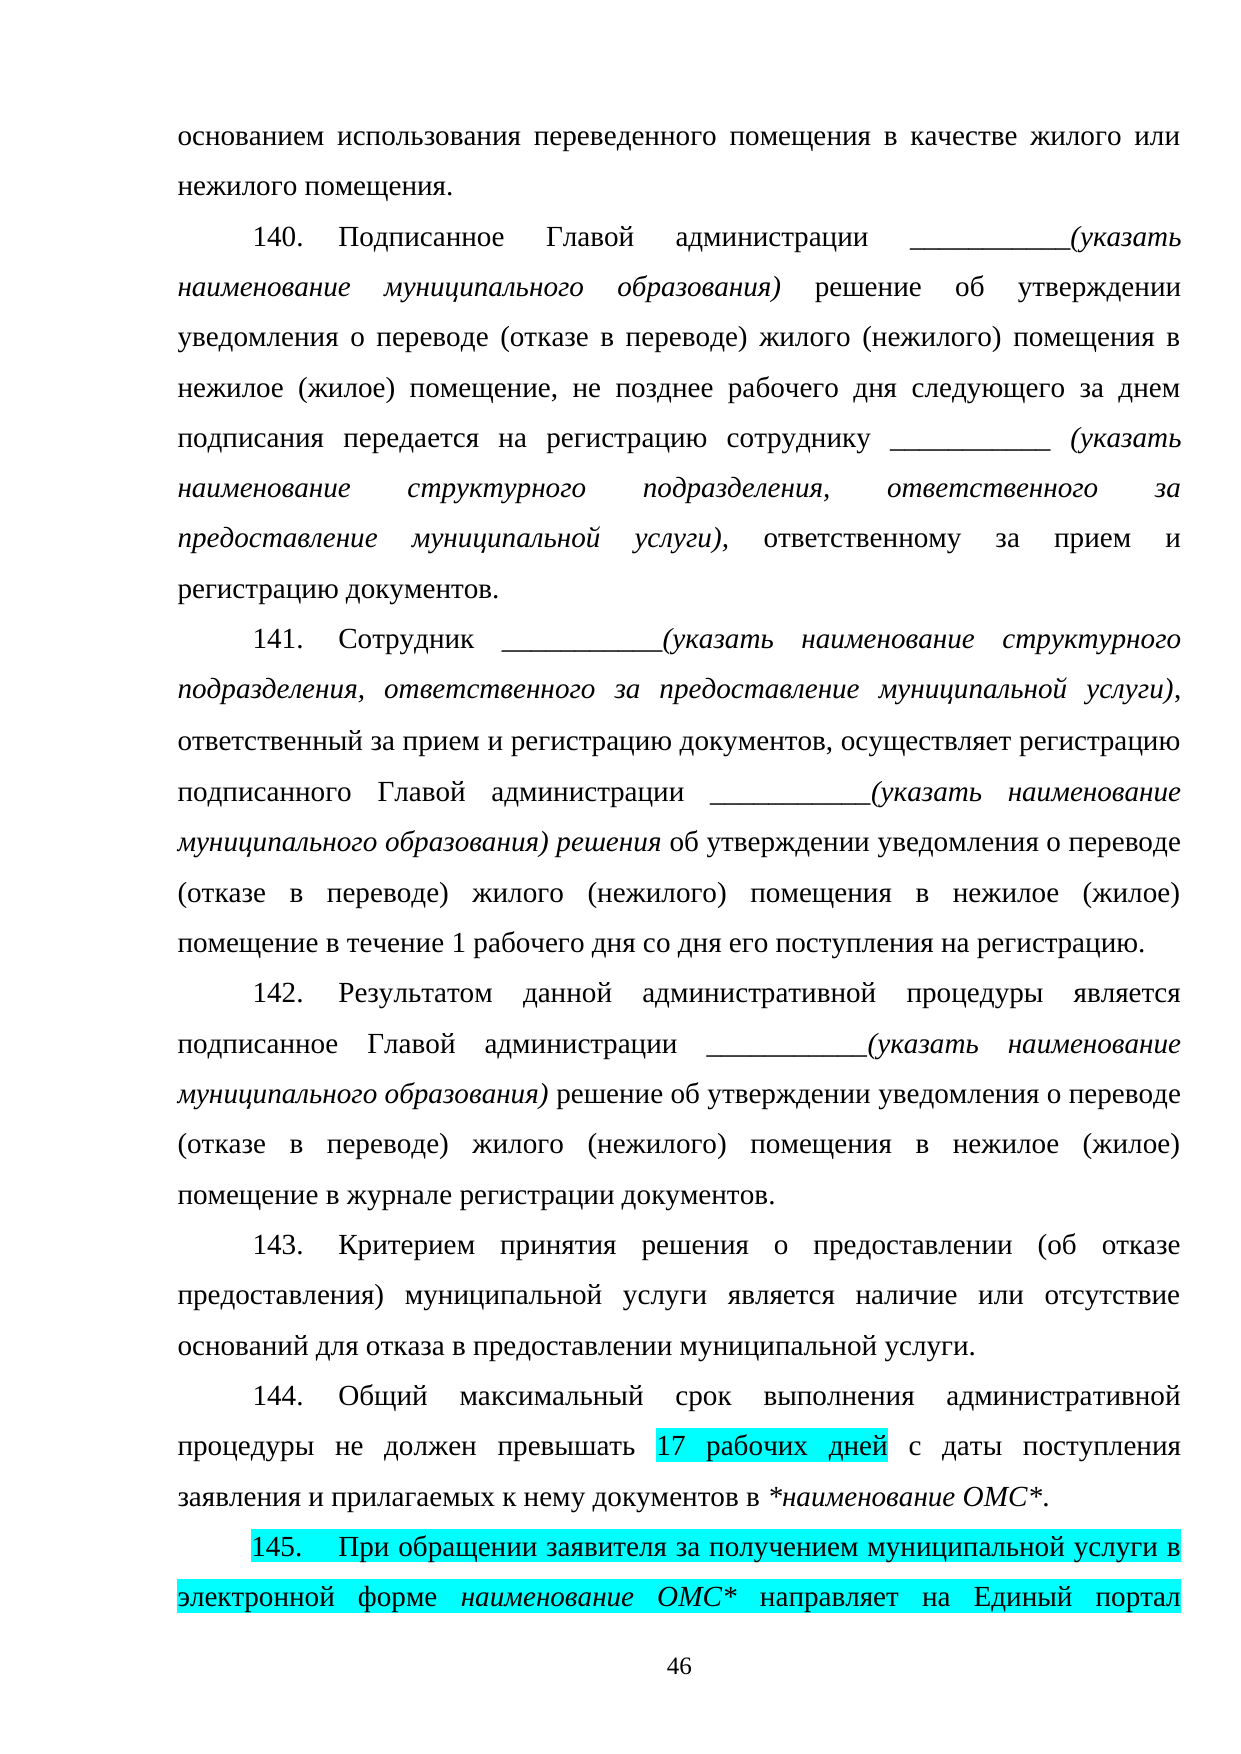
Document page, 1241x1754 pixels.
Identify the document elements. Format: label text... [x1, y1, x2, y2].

list Критерием принятия решения о предоставлении (об отказе предоставления) муниципальной услуги является наличие или отсутствие оснований для отказа в предоставлении муниципальной услуги. [177, 1227, 1181, 1361]
list Сотрудник ___________(указать наименование структурного подразделения, ответственного за предоставление муниципальной услуги), ответственный за прием и регистрацию документов, осуществляет регистрацию подписанного Главой администрации ___________(указать наименование муниципального образования) решения об утверждении уведомления о переводе (отказе в переводе) жилого (нежилого) помещения в нежилое (жилое) помещение в течение 1 рабочего дня со дня его поступления на регистрацию. [177, 621, 1181, 959]
list Подписанное Главой администрации ___________(указать наименование муниципального образования) решение об утверждении уведомления о переводе (отказе в переводе) жилого (нежилого) помещения в нежилое (жилое) помещение, не позднее рабочего дня следующего за днем подписания передается на регистрацию сотруднику ___________ (указать наименование структурного подразделения, ответственного за предоставление муниципальной услуги), ответственному за прием и регистрацию документов. [177, 219, 1181, 604]
list Общий максимальный срок выполнения административной процедуры не должен превышать 17 рабочих дней с даты поступления заявления и прилагаемых к нему документов в *наименование ОМС*. [177, 1378, 1181, 1512]
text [177, 118, 1181, 202]
list Результатом данной административной процедуры является подписанное Главой администрации ___________(указать наименование муниципального образования) решение об утверждении уведомления о переводе (отказе в переводе) жилого (нежилого) помещения в нежилое (жилое) помещение в журнале регистрации документов. [177, 976, 1181, 1210]
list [177, 1529, 1181, 1579]
